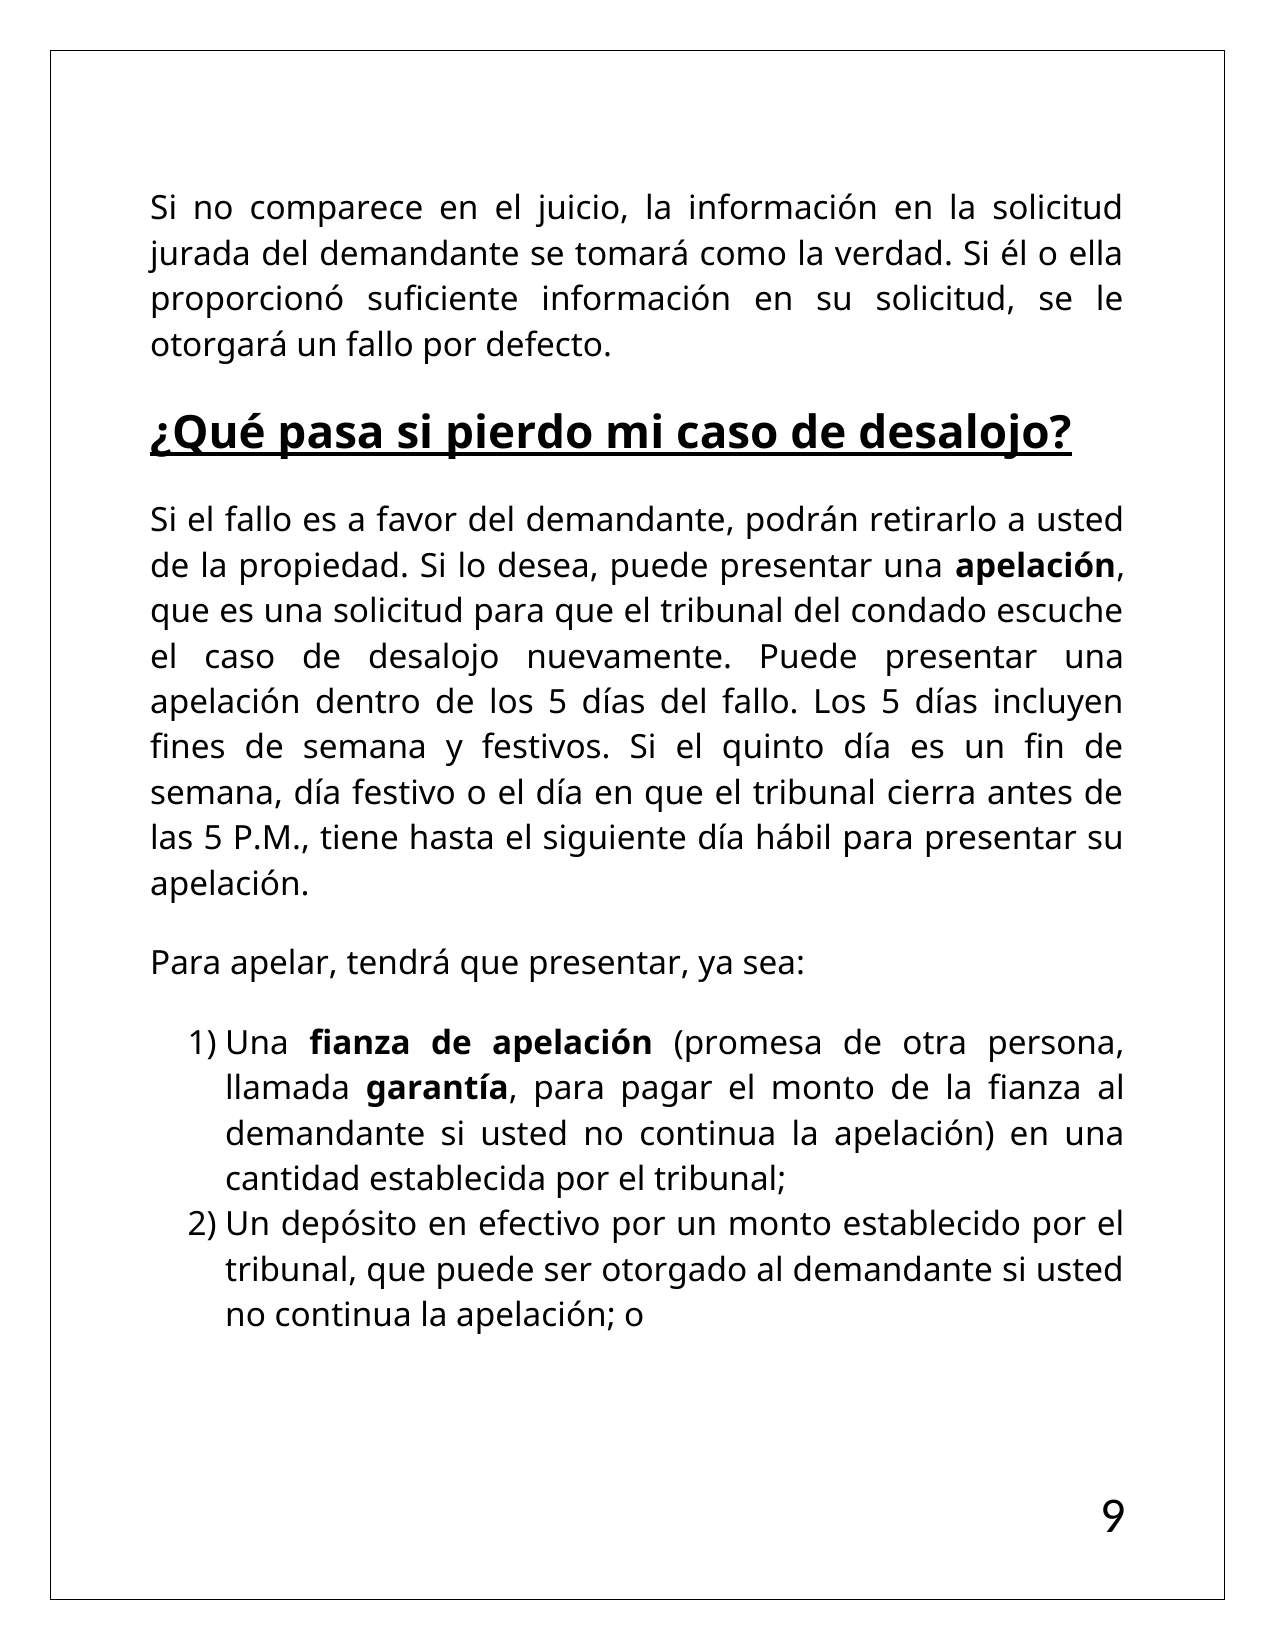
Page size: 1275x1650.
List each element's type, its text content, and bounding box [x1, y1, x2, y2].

list Una fianza de apelación (promesa de otra persona, llamada garantía, para pagar el monto de la fianza al demandante si usted no continua la apelación) en una cantidad establecida por el tribunal; [187, 1018, 1125, 1200]
text Si no comparece en el juicio, la información en la solicitud jurada del demandante se tomará como la verdad. Si él o ella proporcionó suficiente información en su solicitud, se le otorgará un fallo por defecto. [150, 184, 1125, 366]
text Si el fallo es a favor del demandante, podrán retirarlo a usted de la propiedad. Si lo desea, puede presentar una apelación, que es una solicitud para que el tribunal del condado escuche el caso de desalojo nuevamente. Puede presentar una apelación dentro de los 5 días del fallo. Los 5 días incluyen fines de semana y festivos. Si el quinto día es un fin de semana, día festivo o el día en que el tribunal cierra antes de las 5 P.M., tiene hasta el siguiente día hábil para presentar su apelación. [150, 496, 1125, 905]
text Para apelar, tendrá que presentar, ya sea: [150, 939, 1125, 984]
list Un depósito en efectivo por un monto establecido por el tribunal, que puede ser otorgado al demandante si usted no continua la apelación; o [187, 1200, 1125, 1336]
text ¿Qué pasa si pierdo mi caso de desalojo? [150, 400, 1125, 462]
